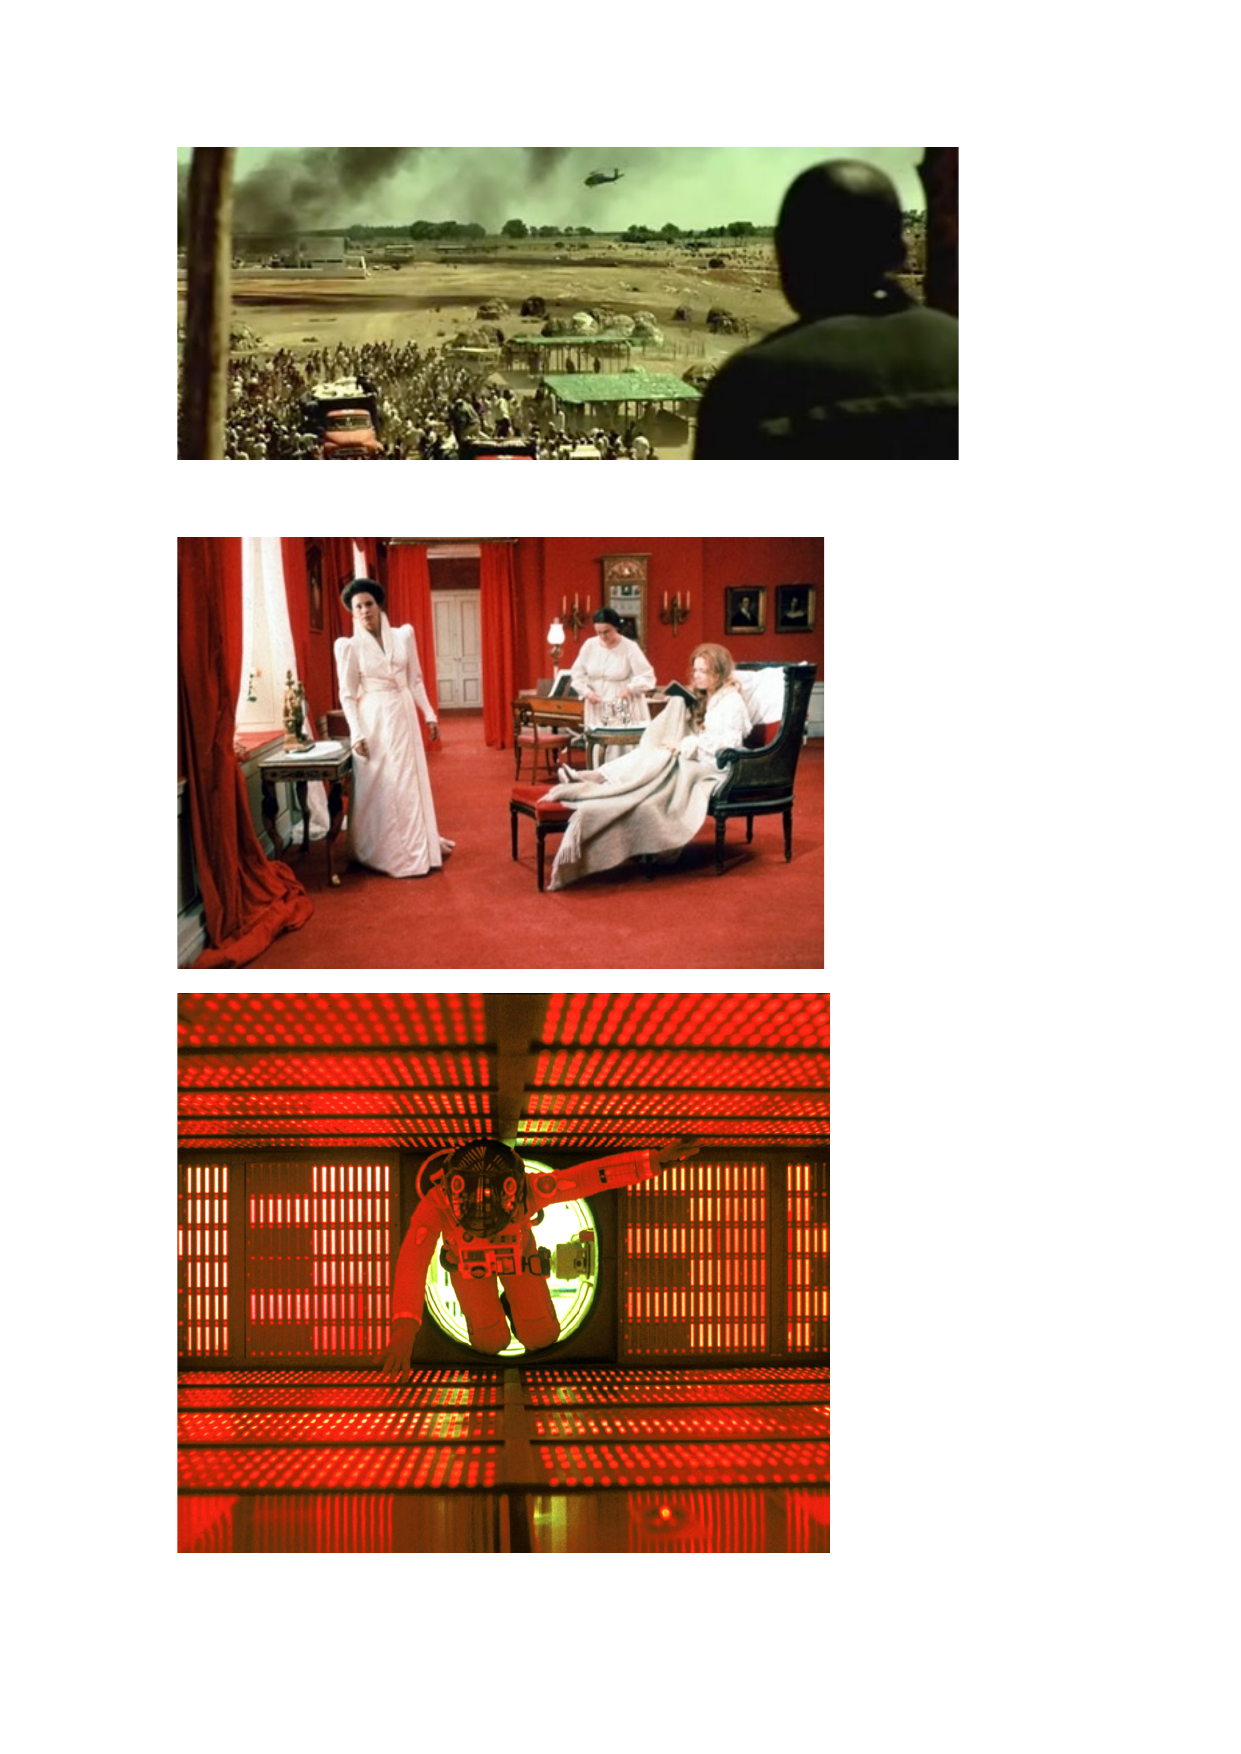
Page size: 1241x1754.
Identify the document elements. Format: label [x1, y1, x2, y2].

picture [177, 993, 830, 1553]
picture [177, 537, 825, 969]
picture [177, 147, 959, 460]
